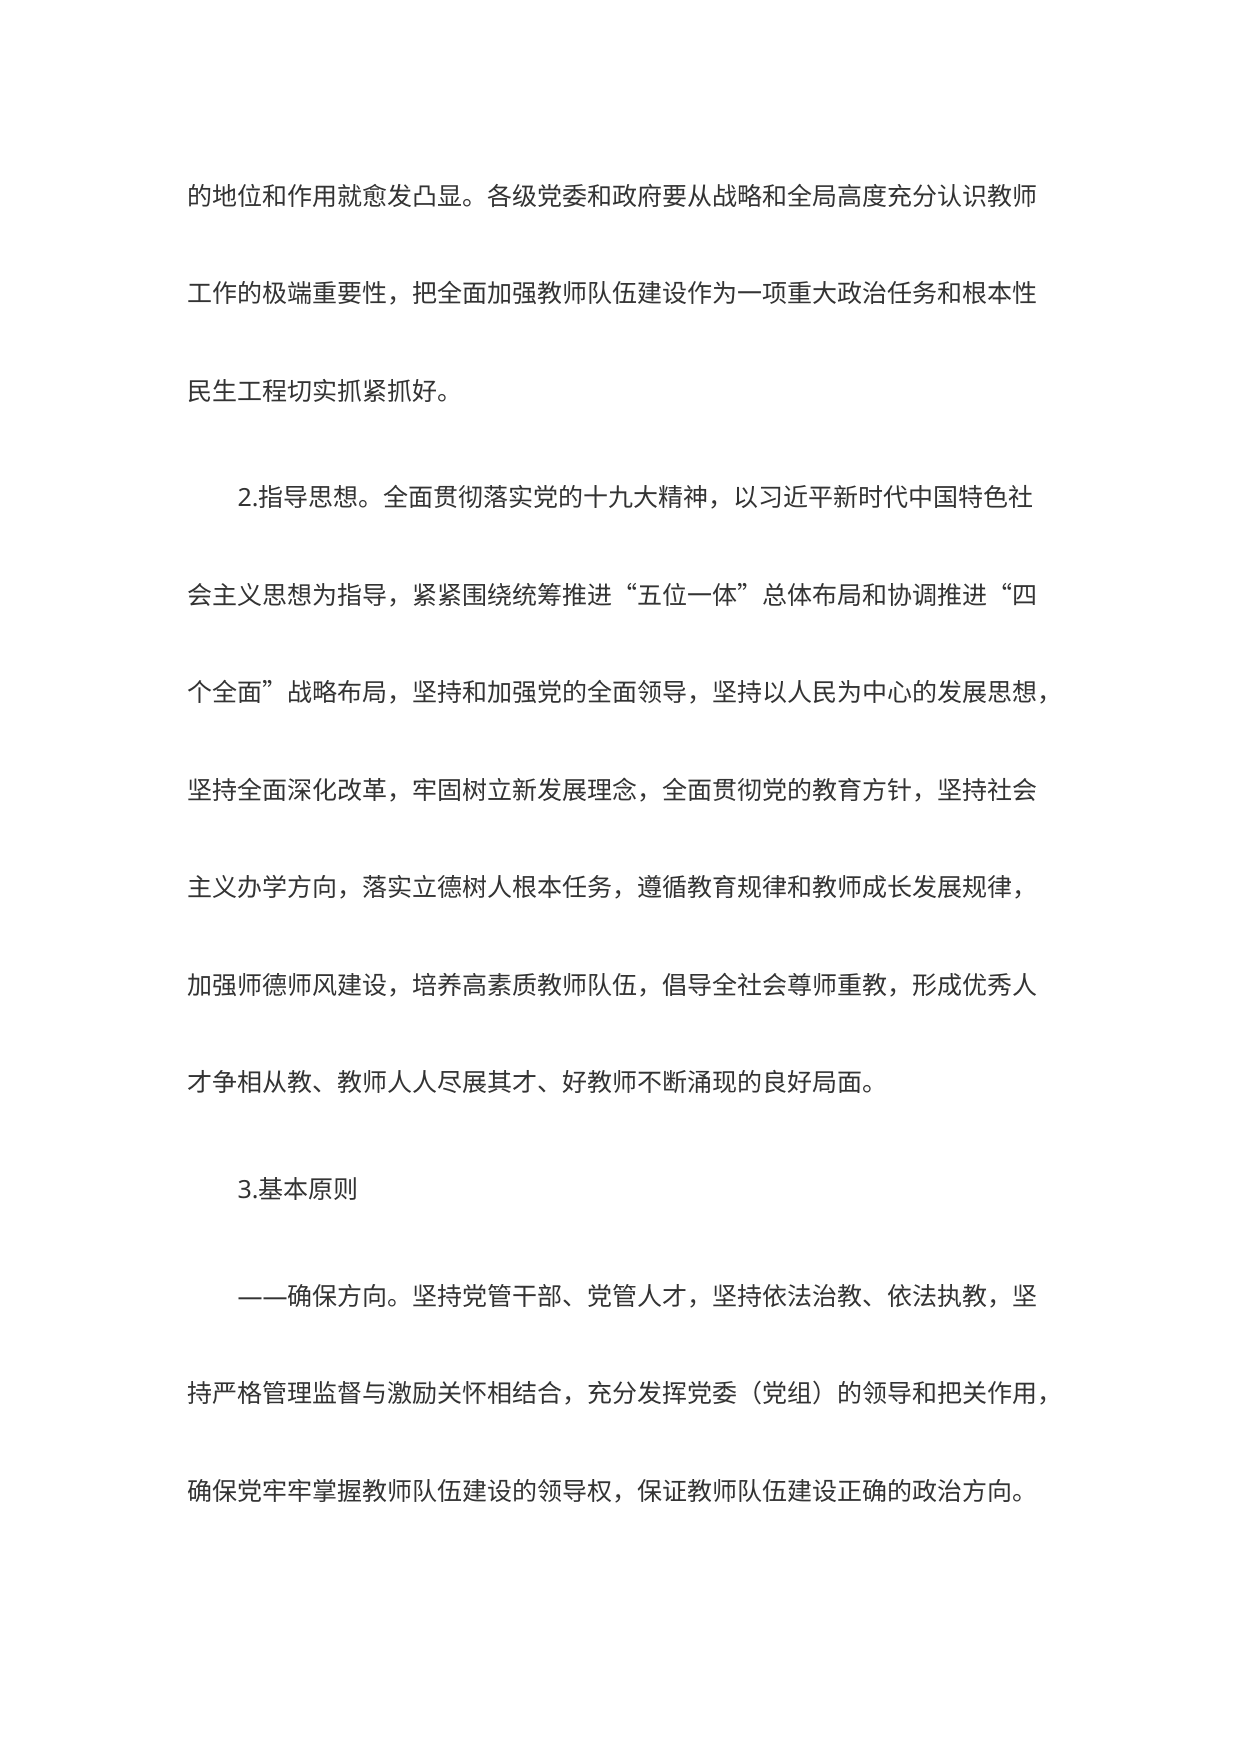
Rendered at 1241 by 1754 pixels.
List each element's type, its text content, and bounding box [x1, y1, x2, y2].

text 3.基本原则 [187, 1155, 1053, 1220]
text 2.指导思想。全面贯彻落实党的十九大精神，以习近平新时代中国特色社会主义思想为指导，紧紧围绕统筹推进“五位一体”总体布局和协调推进“四个全面”战略布局，坚持和加强党的全面领导，坚持以人民为中心的发展思想，坚持全面深化改革，牢固树立新发展理念，全面贯彻党的教育方针，坚持社会主义办学方向，落实立德树人根本任务，遵循教育规律和教师成长发展规律，加强师德师风建设，培养高素质教师队伍，倡导全社会尊师重教，形成优秀人才争相从教、教师人人尽展其才、好教师不断涌现的良好局面。 [187, 463, 1053, 1113]
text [187, 162, 1053, 422]
text ——确保方向。坚持党管干部、党管人才，坚持依法治教、依法执教，坚持严格管理监督与激励关怀相结合，充分发挥党委（党组）的领导和把关作用，确保党牢牢掌握教师队伍建设的领导权，保证教师队伍建设正确的政治方向。 [187, 1262, 1053, 1522]
